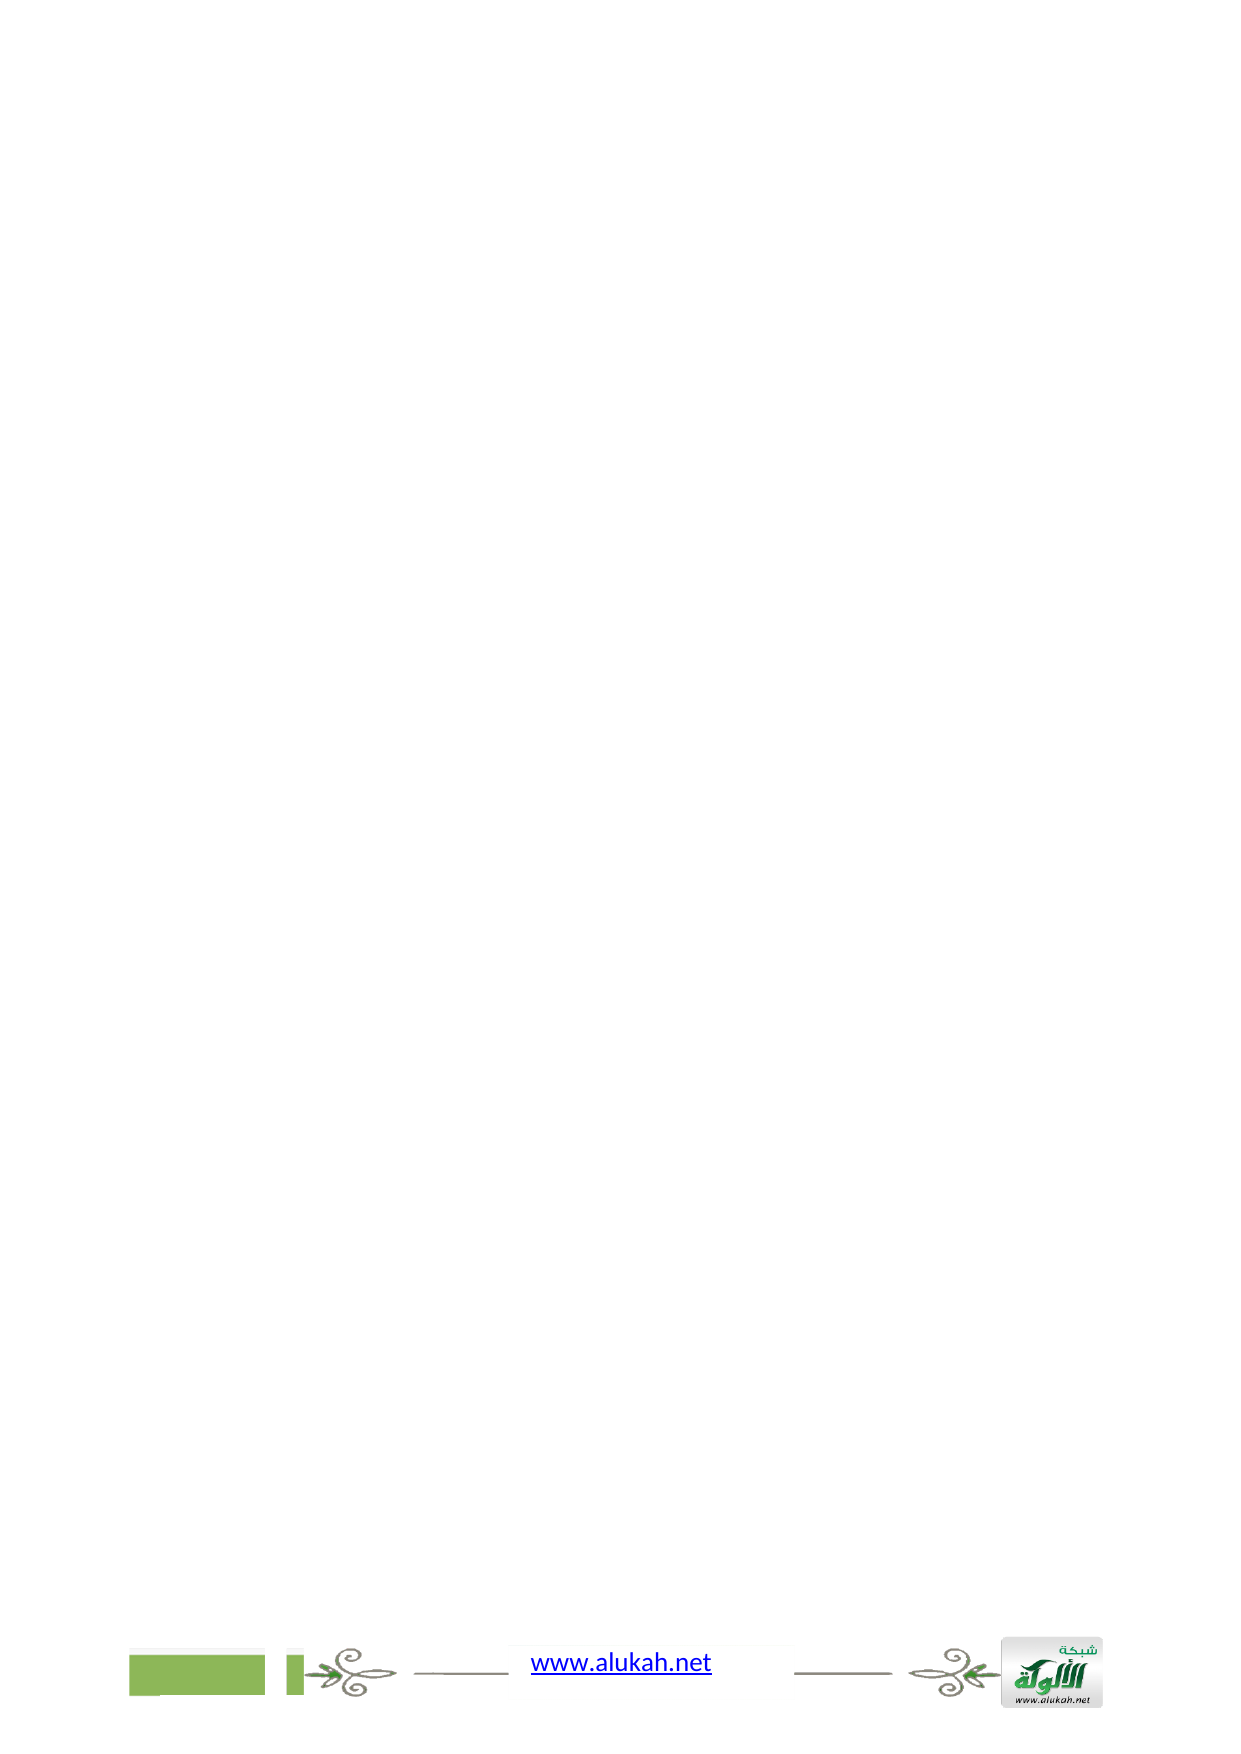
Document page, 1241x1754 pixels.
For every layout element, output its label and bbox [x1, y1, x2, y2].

picture [127, 1633, 1103, 1715]
